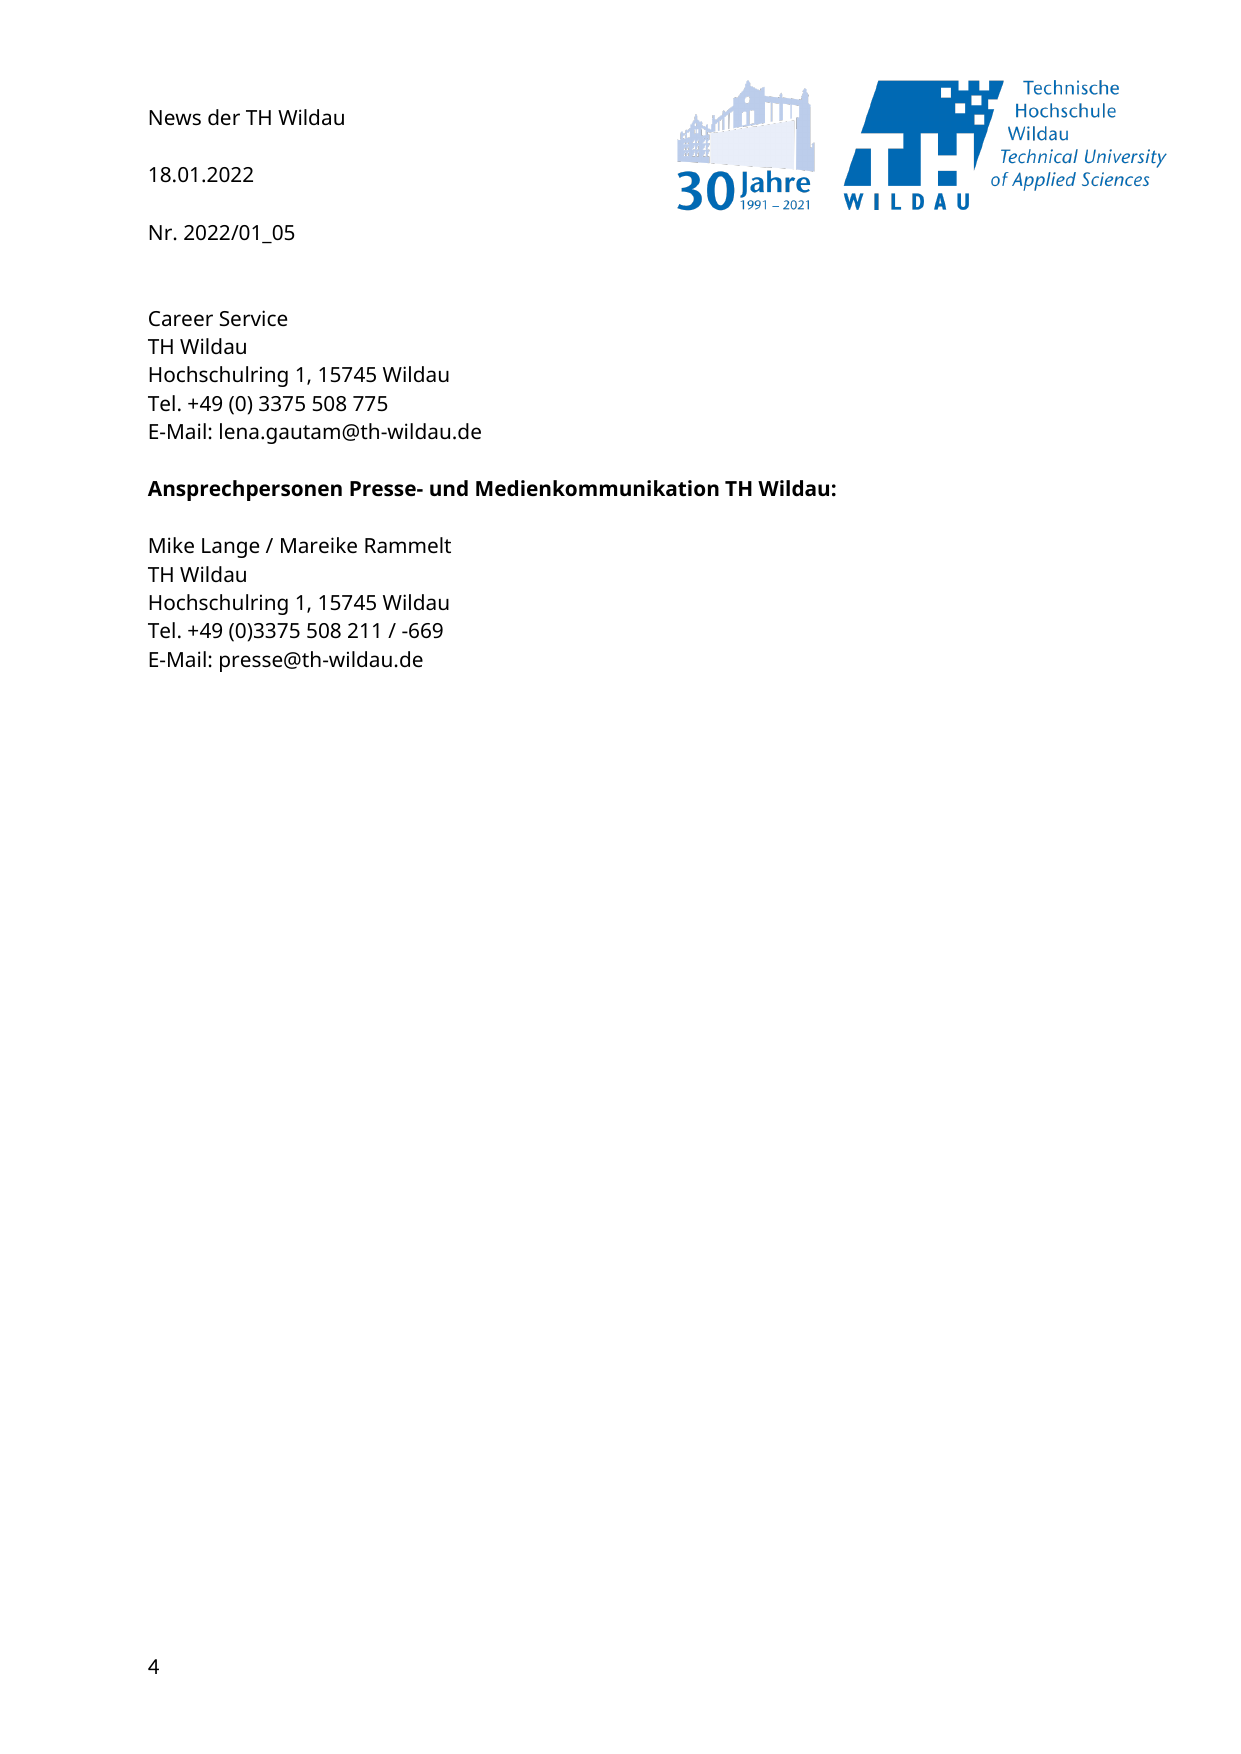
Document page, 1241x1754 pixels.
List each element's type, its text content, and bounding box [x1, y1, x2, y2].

text TH Wildau [148, 560, 1093, 588]
text TH Wildau Hochschulring 1, 15745 Wildau Tel. +49 (0) 3375 508 775 E-Mail: lena.gautam@th-wildau.de [148, 332, 1093, 446]
text Tel. +49 (0)3375 508 211 / -669 [148, 617, 1093, 645]
text E-Mail: presse@th-wildau.de [148, 645, 1093, 673]
text Career Service [148, 304, 1093, 332]
text Hochschulring 1, 15745 Wildau [148, 588, 1093, 617]
text Mike Lange / Mareike Rammelt [148, 531, 1093, 560]
text Ansprechpersonen Presse- und Medienkommunikation TH Wildau: [148, 474, 1093, 503]
